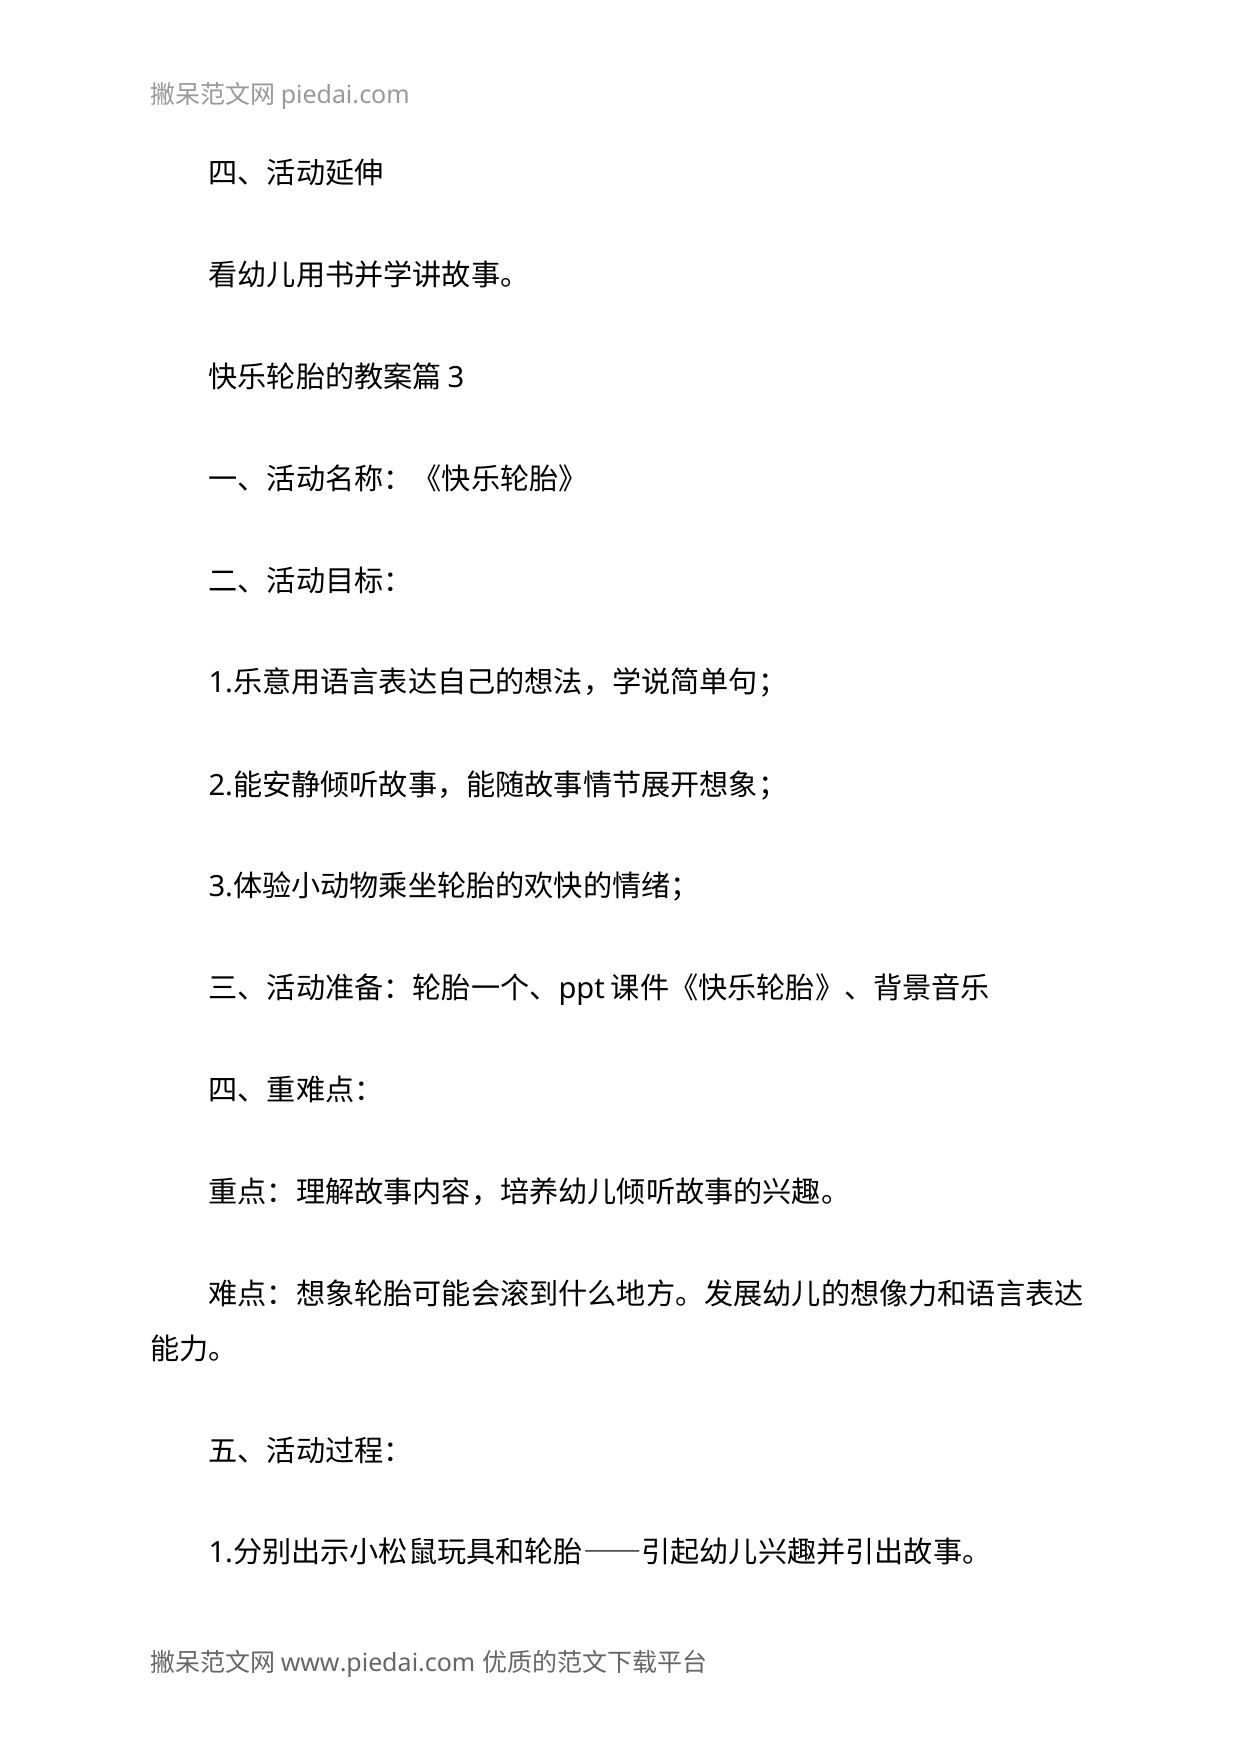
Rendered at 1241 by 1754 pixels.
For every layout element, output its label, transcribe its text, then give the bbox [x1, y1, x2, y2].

text 四、活动延伸 [150, 150, 1090, 192]
text 3.体验小动物乘坐轮胎的欢快的情绪； [150, 863, 1090, 905]
text 快乐轮胎的教案篇3 [150, 353, 1090, 396]
text 2.能安静倾听故事，能随故事情节展开想象； [150, 761, 1090, 803]
text 一、活动名称：《快乐轮胎》 [150, 456, 1090, 498]
text 看幼儿用书并学讲故事。 [150, 252, 1090, 294]
text 三、活动准备：轮胎一个、ppt课件《快乐轮胎》、背景音乐 [150, 965, 1090, 1007]
text 1.乐意用语言表达自己的想法，学说简单句； [150, 659, 1090, 701]
text 重点：理解故事内容，培养幼儿倾听故事的兴趣。 [150, 1169, 1090, 1211]
text 难点：想象轮胎可能会滚到什么地方。发展幼儿的想像力和语言表达能力。 [150, 1271, 1090, 1368]
text 五、活动过程： [150, 1427, 1090, 1469]
text 1.分别出示小松鼠玩具和轮胎——引起幼儿兴趣并引出故事。 [150, 1529, 1090, 1571]
text 四、重难点： [150, 1067, 1090, 1109]
text 二、活动目标： [150, 557, 1090, 599]
